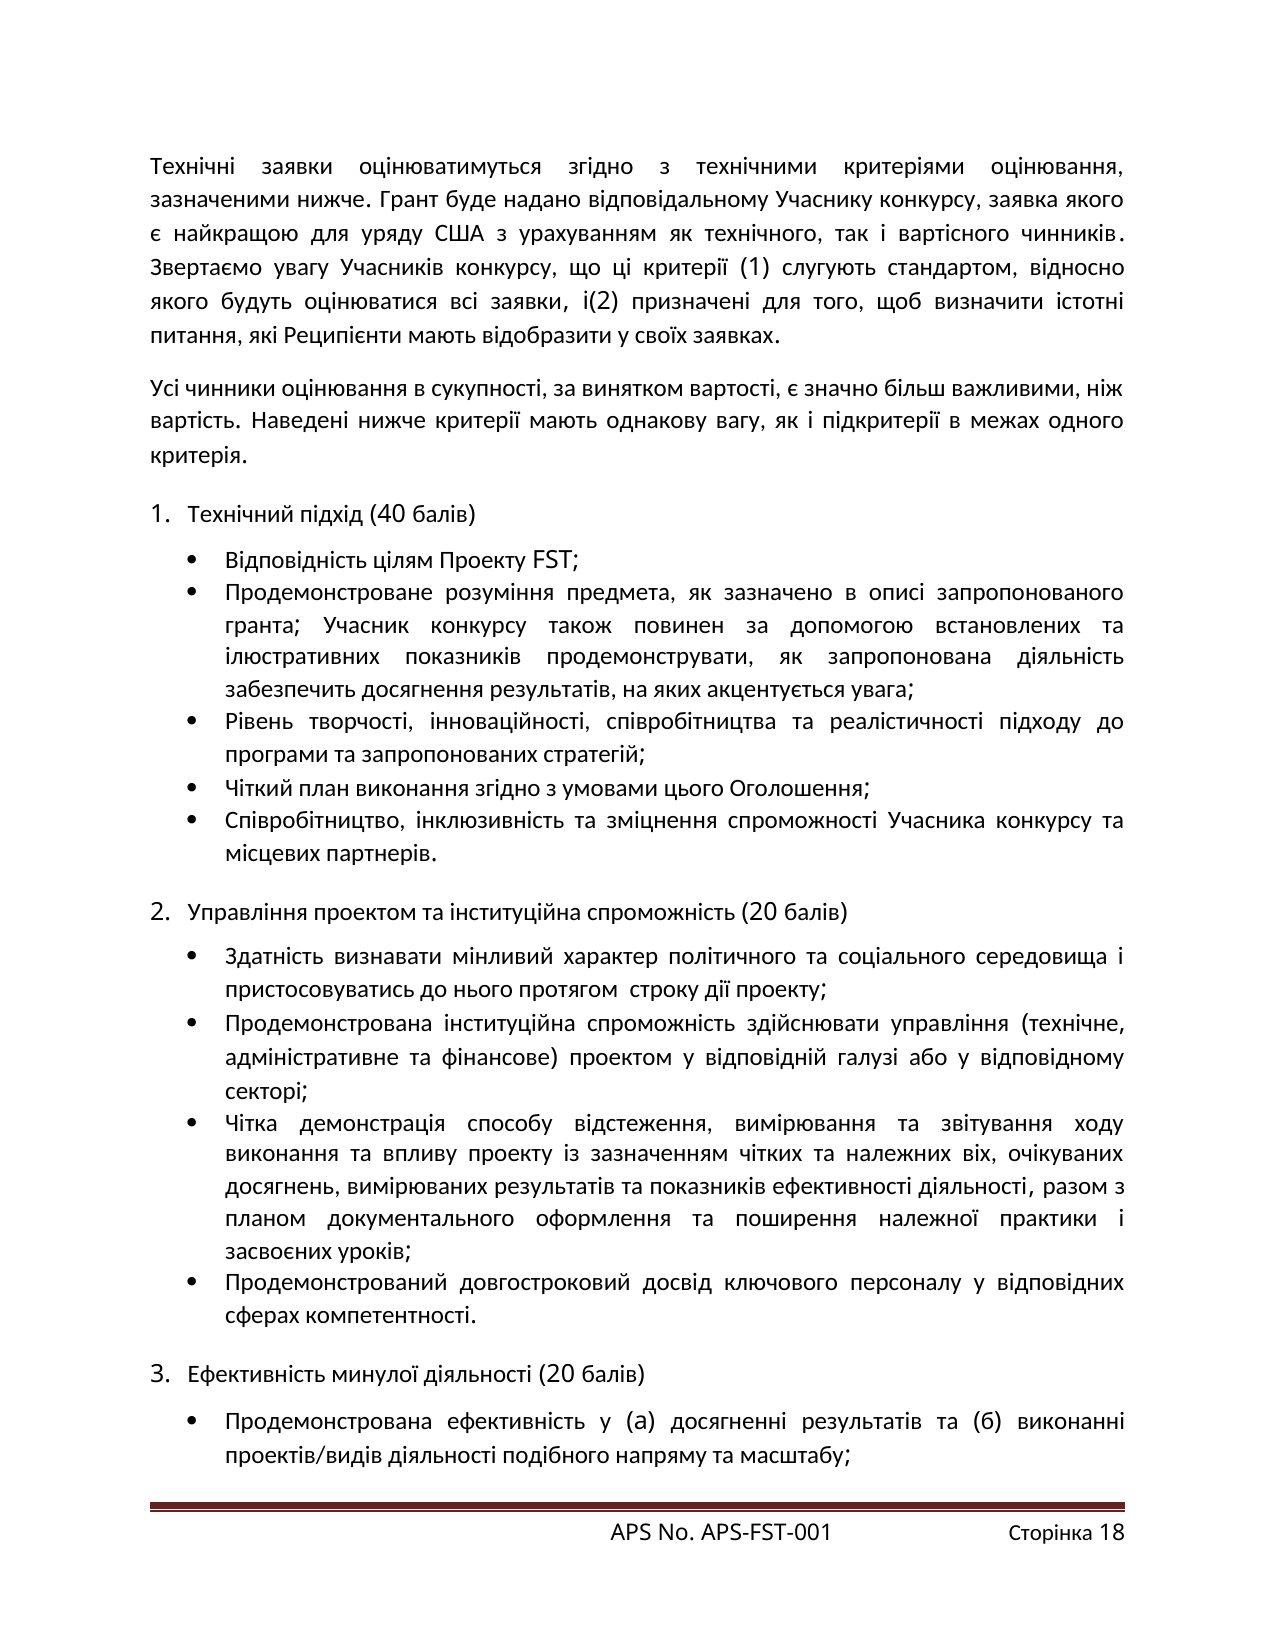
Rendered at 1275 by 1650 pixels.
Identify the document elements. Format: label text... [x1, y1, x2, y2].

list Продемонстроване розуміння предмета, як зазначено в описі запропонованого гранта; Учасник конкурсу також повинен за допомогою встановлених та ілюстративних показників продемонструвати, як запропонована діяльність забезпечить досягнення результатів, на яких акцентується увага; [187, 576, 1125, 705]
list Технічний підхід (40 балів) [150, 495, 1125, 529]
list Чіткий план виконання згідно з умовами цього Оголошення; [187, 770, 1125, 804]
list Продемонстрована ефективність у (a) досягненні результатів та (б) виконанні проектів/видів діяльності подібного напряму та масштабу; [187, 1402, 1125, 1471]
list Продемонстрований довгостроковий досвід ключового персоналу у відповідних сферах компетентності. [187, 1266, 1125, 1331]
list Чітка демонстрація способу відстеження, вимірювання та звітування ходу виконання та впливу проекту із зазначенням чітких та належних віх, очікуваних досягнень, вимірюваних результатів та показників ефективності діяльності, разом з планом документального оформлення та поширення належної практики і засвоєних уроків; [187, 1107, 1125, 1266]
list Рівень творчості, інноваційності, співробітництва та реалістичності підходу до програми та запропонованих стратегій; [187, 705, 1125, 770]
text Усі чинники оцінювання в сукупності, за винятком вартості, є значно більш важливими, ніж вартість. Наведені нижче критерії мають однакову вагу, як і підкритерії в межах одного критерія. [150, 372, 1125, 470]
list Управління проектом та інституційна спроможність (20 балів) [150, 893, 1125, 927]
list Здатність визнавати мінливий характер політичного та соціального середовища і пристосовуватись до нього протягом строку дії проекту; [187, 940, 1125, 1004]
list Співробітництво, інклюзивність та зміцнення спроможності Учасника конкурсу та місцевих партнерів. [187, 804, 1125, 868]
text Технічні заявки оцінюватимуться згідно з технічними критеріями оцінювання, зазначеними нижче. Грант буде надано відповідальному Учаснику конкурсу, заявка якого є найкращою для уряду США з урахуванням як технічного, так і вартісного чинників. Звертаємо увагу Учасників конкурсу, що ці критерії (1) слугують стандартом, відносно якого будуть оцінюватися всі заявки, і(2) призначені для того, щоб визначити істотні питання, які Реципієнти мають відобразити у своїх заявках. [150, 150, 1125, 351]
list Відповідність цілям Проекту FST; [187, 542, 1125, 576]
list Ефективність минулої діяльності (20 балів) [150, 1356, 1125, 1390]
list Продемонстрована інституційна спроможність здійснювати управління (технічне, адміністративне та фінансове) проектом у відповідній галузі або у відповідному секторі; [187, 1004, 1125, 1107]
